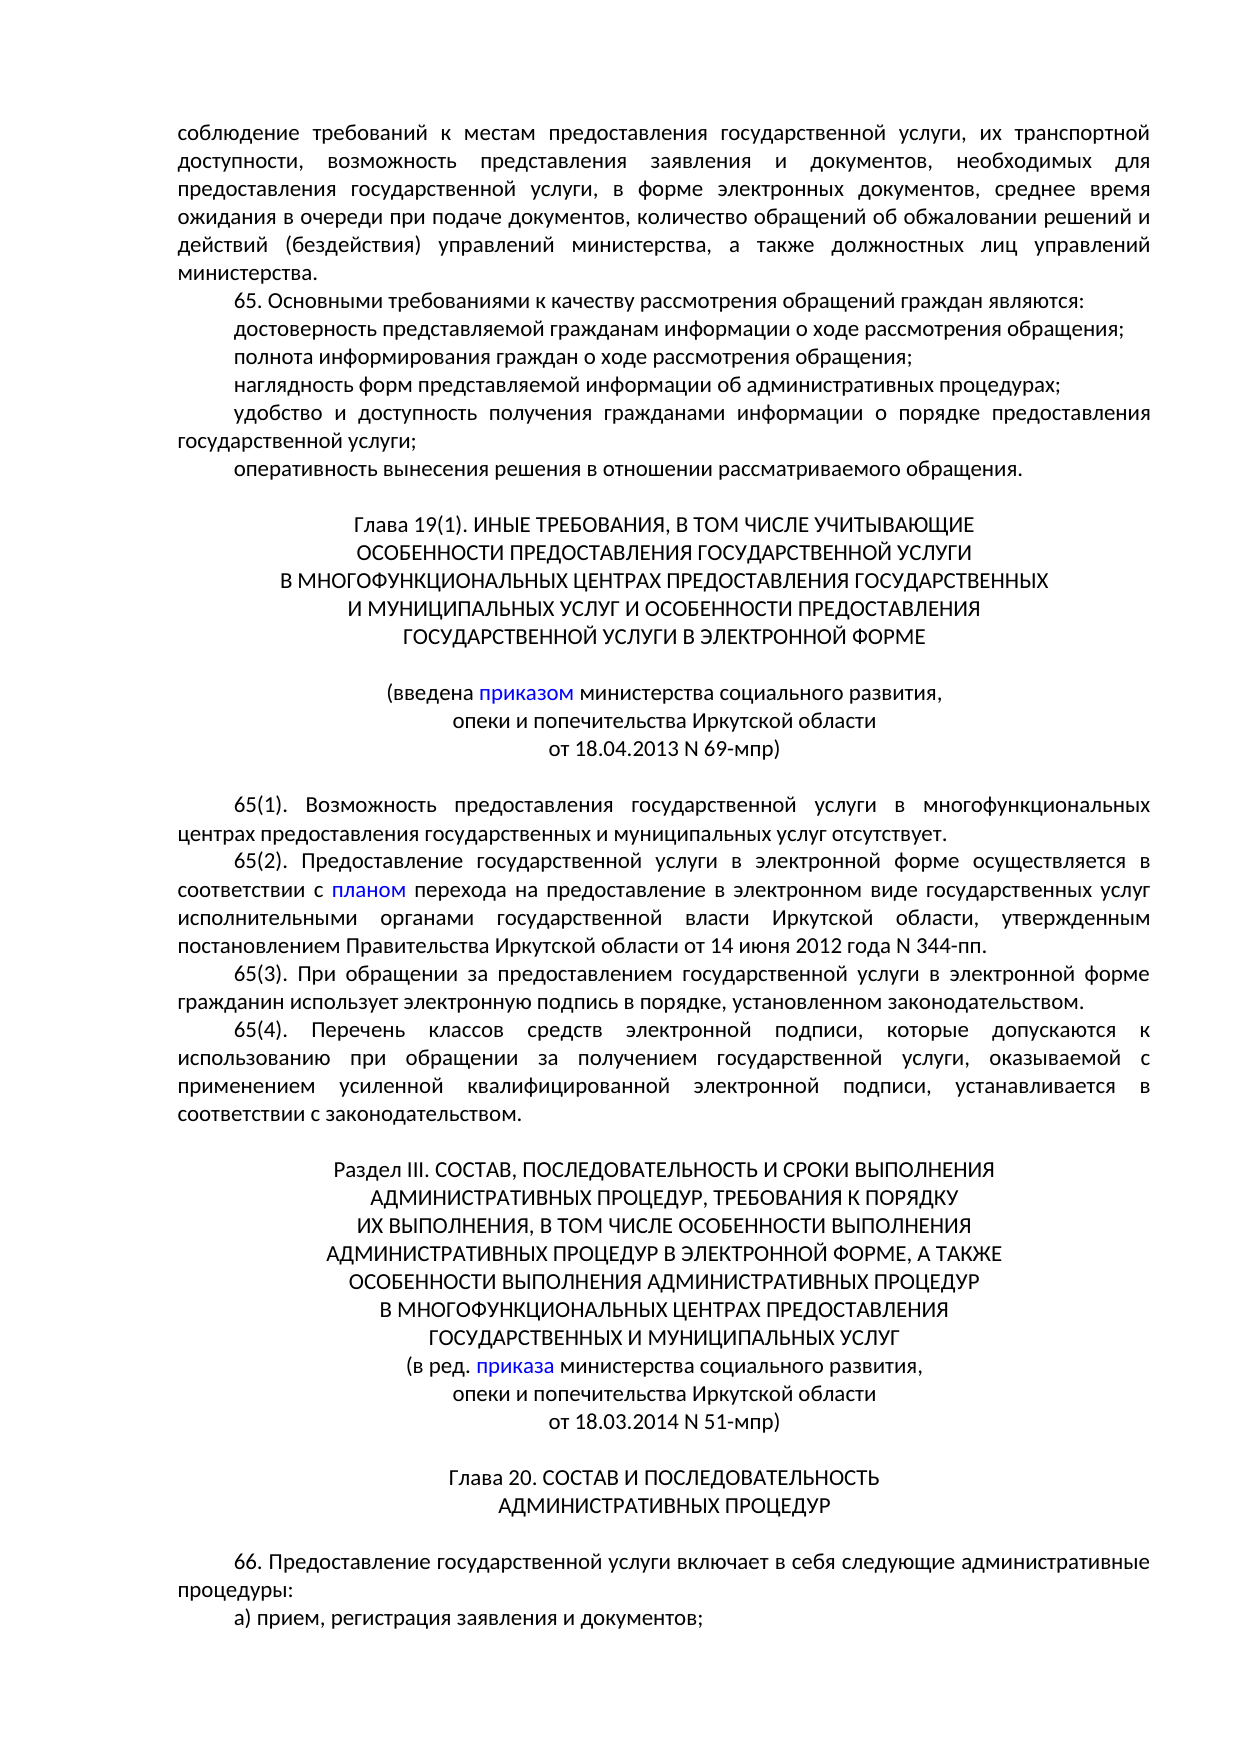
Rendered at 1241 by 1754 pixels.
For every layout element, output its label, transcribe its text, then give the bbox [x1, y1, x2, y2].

text ГОСУДАРСТВЕННЫХ И МУНИЦИПАЛЬНЫХ УСЛУГ [177, 1323, 1152, 1351]
text 65. Основными требованиями к качеству рассмотрения обращений граждан являются: [177, 286, 1152, 314]
text ГОСУДАРСТВЕННОЙ УСЛУГИ В ЭЛЕКТРОННОЙ ФОРМЕ [177, 622, 1152, 651]
text ОСОБЕННОСТИ ПРЕДОСТАВЛЕНИЯ ГОСУДАРСТВЕННОЙ УСЛУГИ [177, 538, 1152, 566]
text опеки и попечительства Иркутской области [177, 707, 1152, 734]
text В МНОГОФУНКЦИОНАЛЬНЫХ ЦЕНТРАХ ПРЕДОСТАВЛЕНИЯ ГОСУДАРСТВЕННЫХ [177, 566, 1152, 594]
text Глава 19(1). ИНЫЕ ТРЕБОВАНИЯ, В ТОМ ЧИСЛЕ УЧИТЫВАЮЩИЕ [177, 510, 1152, 538]
text а) прием, регистрация заявления и документов; [177, 1603, 1152, 1631]
text 65(3). При обращении за предоставлением государственной услуги в электронной форме гражданин использует электронную подпись в порядке, установленном законодательством. [177, 959, 1152, 1015]
text АДМИНИСТРАТИВНЫХ ПРОЦЕДУР В ЭЛЕКТРОННОЙ ФОРМЕ, А ТАКЖЕ [177, 1239, 1152, 1267]
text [177, 118, 1152, 286]
text В МНОГОФУНКЦИОНАЛЬНЫХ ЦЕНТРАХ ПРЕДОСТАВЛЕНИЯ [177, 1295, 1152, 1323]
text наглядность форм представляемой информации об административных процедурах; [177, 370, 1152, 398]
text АДМИНИСТРАТИВНЫХ ПРОЦЕДУР, ТРЕБОВАНИЯ К ПОРЯДКУ [177, 1183, 1152, 1211]
text полнота информирования граждан о ходе рассмотрения обращения; [177, 342, 1152, 370]
text от 18.03.2014 N 51-мпр) [177, 1407, 1152, 1435]
text удобство и доступность получения гражданами информации о порядке предоставления государственной услуги; [177, 398, 1152, 454]
text (введена приказом министерства социального развития, [177, 678, 1152, 707]
text 65(2). Предоставление государственной услуги в электронной форме осуществляется в соответствии с планом перехода на предоставление в электронном виде государственных услуг исполнительными органами государственной власти Иркутской области, утвержденным постановлением Правительства Иркутской области от 14 июня 2012 года N 344-пп. [177, 847, 1152, 959]
text ОСОБЕННОСТИ ВЫПОЛНЕНИЯ АДМИНИСТРАТИВНЫХ ПРОЦЕДУР [177, 1267, 1152, 1295]
text ИХ ВЫПОЛНЕНИЯ, В ТОМ ЧИСЛЕ ОСОБЕННОСТИ ВЫПОЛНЕНИЯ [177, 1211, 1152, 1239]
text Глава 20. СОСТАВ И ПОСЛЕДОВАТЕЛЬНОСТЬ [177, 1463, 1152, 1491]
text 65(1). Возможность предоставления государственной услуги в многофункциональных центрах предоставления государственных и муниципальных услуг отсутствует. [177, 791, 1152, 847]
text от 18.04.2013 N 69-мпр) [177, 734, 1152, 763]
text 65(4). Перечень классов средств электронной подписи, которые допускаются к использованию при обращении за получением государственной услуги, оказываемой с применением усиленной квалифицированной электронной подписи, устанавливается в соответствии с законодательством. [177, 1015, 1152, 1127]
text оперативность вынесения решения в отношении рассматриваемого обращения. [177, 454, 1152, 482]
text АДМИНИСТРАТИВНЫХ ПРОЦЕДУР [177, 1491, 1152, 1519]
text 66. Предоставление государственной услуги включает в себя следующие административные процедуры: [177, 1547, 1152, 1603]
text (в ред. приказа министерства социального развития, [177, 1351, 1152, 1379]
text Раздел III. СОСТАВ, ПОСЛЕДОВАТЕЛЬНОСТЬ И СРОКИ ВЫПОЛНЕНИЯ [177, 1155, 1152, 1183]
text достоверность представляемой гражданам информации о ходе рассмотрения обращения; [177, 314, 1152, 342]
text И МУНИЦИПАЛЬНЫХ УСЛУГ И ОСОБЕННОСТИ ПРЕДОСТАВЛЕНИЯ [177, 594, 1152, 622]
text опеки и попечительства Иркутской области [177, 1379, 1152, 1407]
